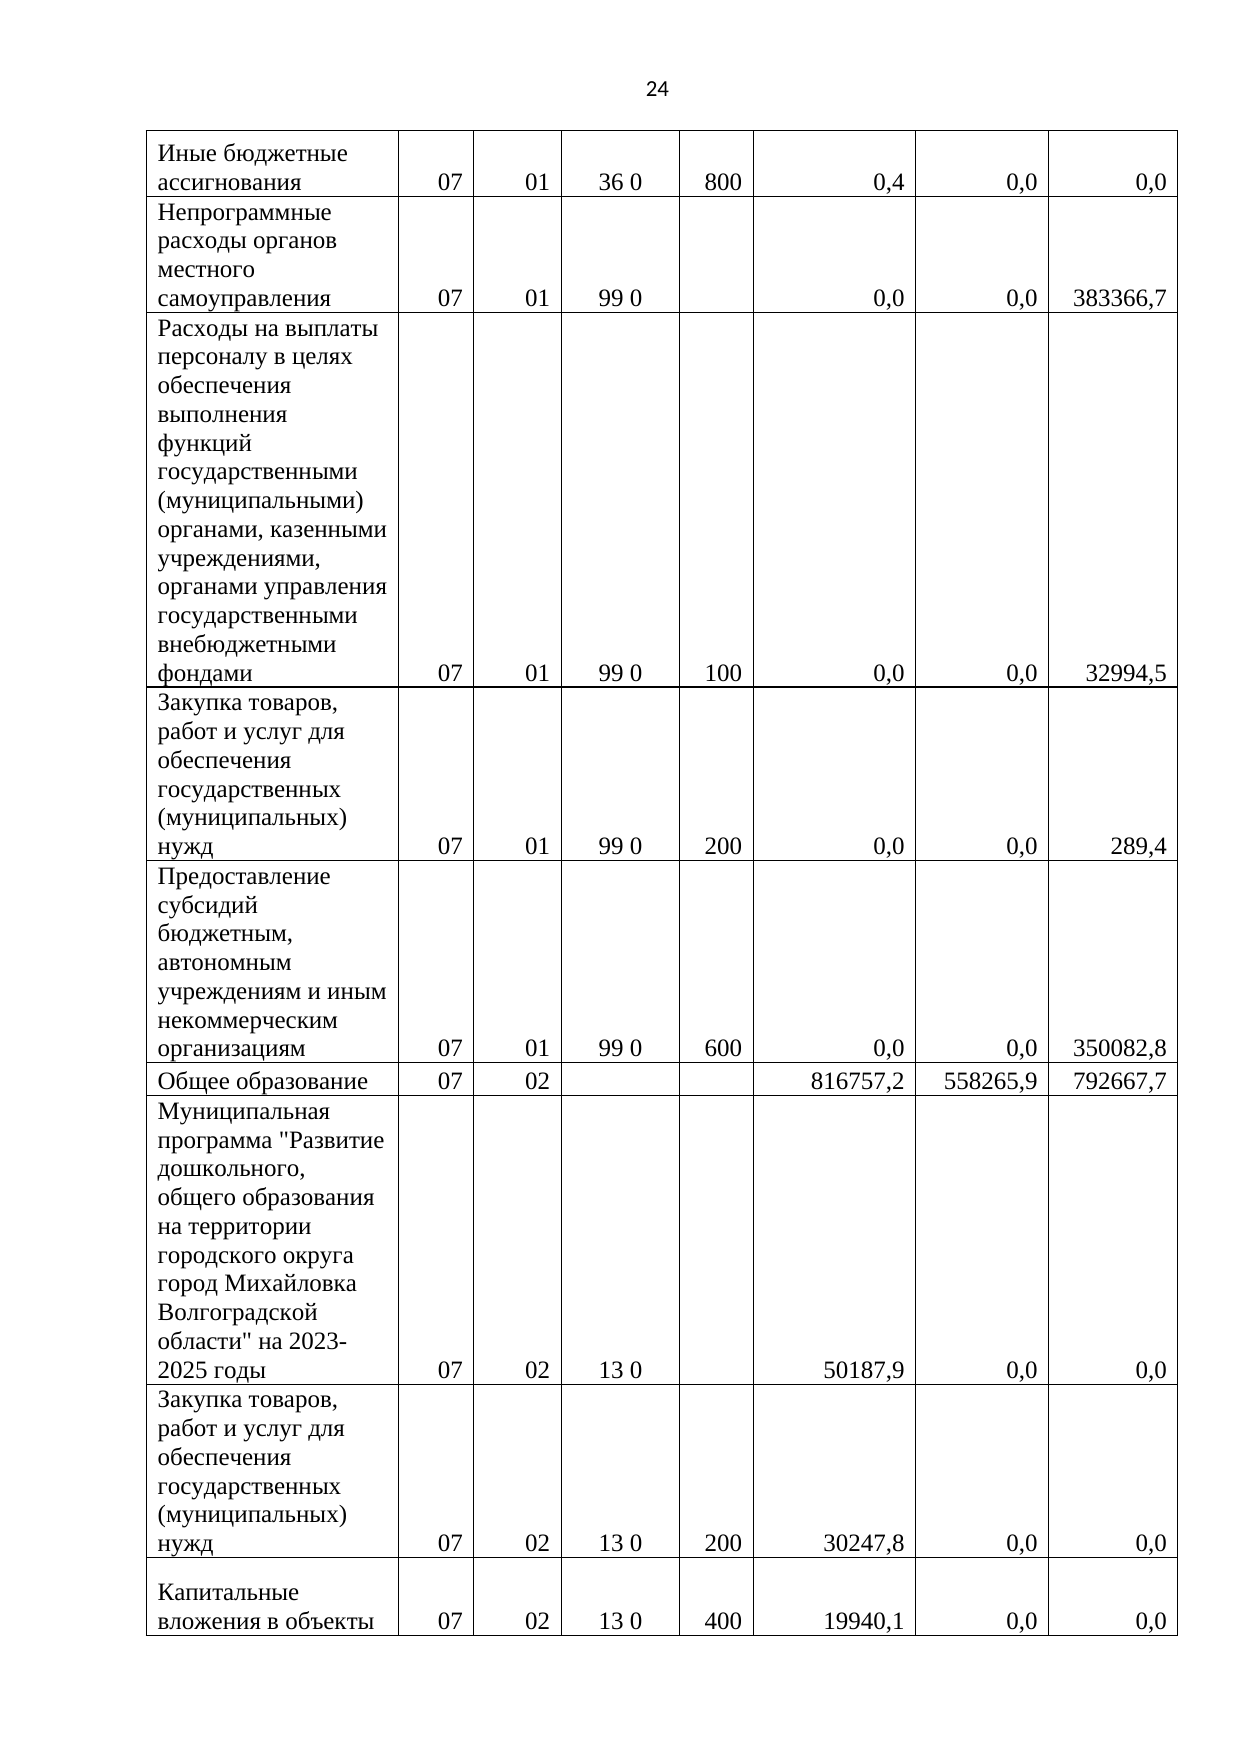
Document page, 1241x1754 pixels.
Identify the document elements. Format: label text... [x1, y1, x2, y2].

table_cell 0,0 [916, 197, 1048, 312]
table_cell 0,0 [754, 197, 915, 312]
table_cell 0,0 [1049, 1096, 1177, 1383]
table_cell 01 [474, 197, 561, 312]
table_cell 350082,8 [1049, 861, 1177, 1062]
table_cell 99 0 [562, 861, 679, 1062]
table_cell 13 0 [562, 1558, 679, 1635]
table_cell 02 [474, 1385, 561, 1557]
table_cell [680, 197, 753, 312]
table_cell 600 [680, 861, 753, 1062]
table_cell Закупка товаров, работ и услуг для обеспечения государственных (муниципальных) нужд [147, 1385, 398, 1557]
table_cell 01 [474, 861, 561, 1062]
table_cell 50187,9 [754, 1096, 915, 1383]
table_cell 0,0 [916, 861, 1048, 1062]
table_cell 200 [680, 688, 753, 860]
table_cell 816757,2 [754, 1063, 915, 1095]
table_cell 0,0 [1049, 1558, 1177, 1635]
table_cell 07 [399, 1096, 473, 1383]
table_cell Иные бюджетные ассигнования [147, 131, 398, 196]
table_cell 0,0 [754, 688, 915, 860]
table_cell 02 [474, 1558, 561, 1635]
table_cell 383366,7 [1049, 197, 1177, 312]
table_cell 07 [399, 1385, 473, 1557]
table_cell 32994,5 [1049, 313, 1177, 686]
table_cell 0,0 [754, 861, 915, 1062]
table_cell Муниципальная программа "Развитие дошкольного, общего образования на территории городского округа город Михайловка Волгоградской области" на 2023-2025 годы [147, 1096, 398, 1383]
table_cell 0,0 [754, 313, 915, 686]
table_cell [680, 1063, 753, 1095]
table_cell 99 0 [562, 313, 679, 686]
table_cell 100 [680, 313, 753, 686]
table_cell 0,0 [916, 313, 1048, 686]
table_cell 07 [399, 861, 473, 1062]
table_cell 0,0 [916, 131, 1048, 196]
table_cell 01 [474, 688, 561, 860]
table_cell Предоставление субсидий бюджетным, автономным учреждениям и иным некоммерческим организациям [147, 861, 398, 1062]
table_cell 99 0 [562, 197, 679, 312]
table_cell 01 [474, 131, 561, 196]
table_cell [147, 1558, 398, 1635]
table_cell 07 [399, 1558, 473, 1635]
table_cell [680, 1096, 753, 1383]
table_cell 07 [399, 688, 473, 860]
table_cell 0,0 [1049, 1385, 1177, 1557]
table_cell 07 [399, 197, 473, 312]
table_cell 07 [399, 131, 473, 196]
table_cell 200 [680, 1385, 753, 1557]
table_cell 30247,8 [754, 1385, 915, 1557]
table_cell 07 [399, 313, 473, 686]
table_cell 289,4 [1049, 688, 1177, 860]
table_cell 99 0 [562, 688, 679, 860]
table_cell 13 0 [562, 1385, 679, 1557]
table_cell 07 [399, 1063, 473, 1095]
table_cell 400 [680, 1558, 753, 1635]
table_cell 558265,9 [916, 1063, 1048, 1095]
table_cell 36 0 [562, 131, 679, 196]
table_cell 01 [474, 313, 561, 686]
table_cell 0,0 [1049, 131, 1177, 196]
table_cell Закупка товаров, работ и услуг для обеспечения государственных (муниципальных) нужд [147, 688, 398, 860]
table_cell 0,4 [754, 131, 915, 196]
table_cell 800 [680, 131, 753, 196]
table_cell 792667,7 [1049, 1063, 1177, 1095]
table_cell 0,0 [916, 1385, 1048, 1557]
table_cell 19940,1 [754, 1558, 915, 1635]
table_cell 02 [474, 1096, 561, 1383]
table_cell Непрограммные расходы органов местного самоуправления [147, 197, 398, 312]
table_cell 13 0 [562, 1096, 679, 1383]
table_cell 02 [474, 1063, 561, 1095]
table_cell [562, 1063, 679, 1095]
table_cell 0,0 [916, 1096, 1048, 1383]
table_cell 0,0 [916, 1558, 1048, 1635]
table_cell Общее образование [147, 1063, 398, 1095]
table_cell 0,0 [916, 688, 1048, 860]
